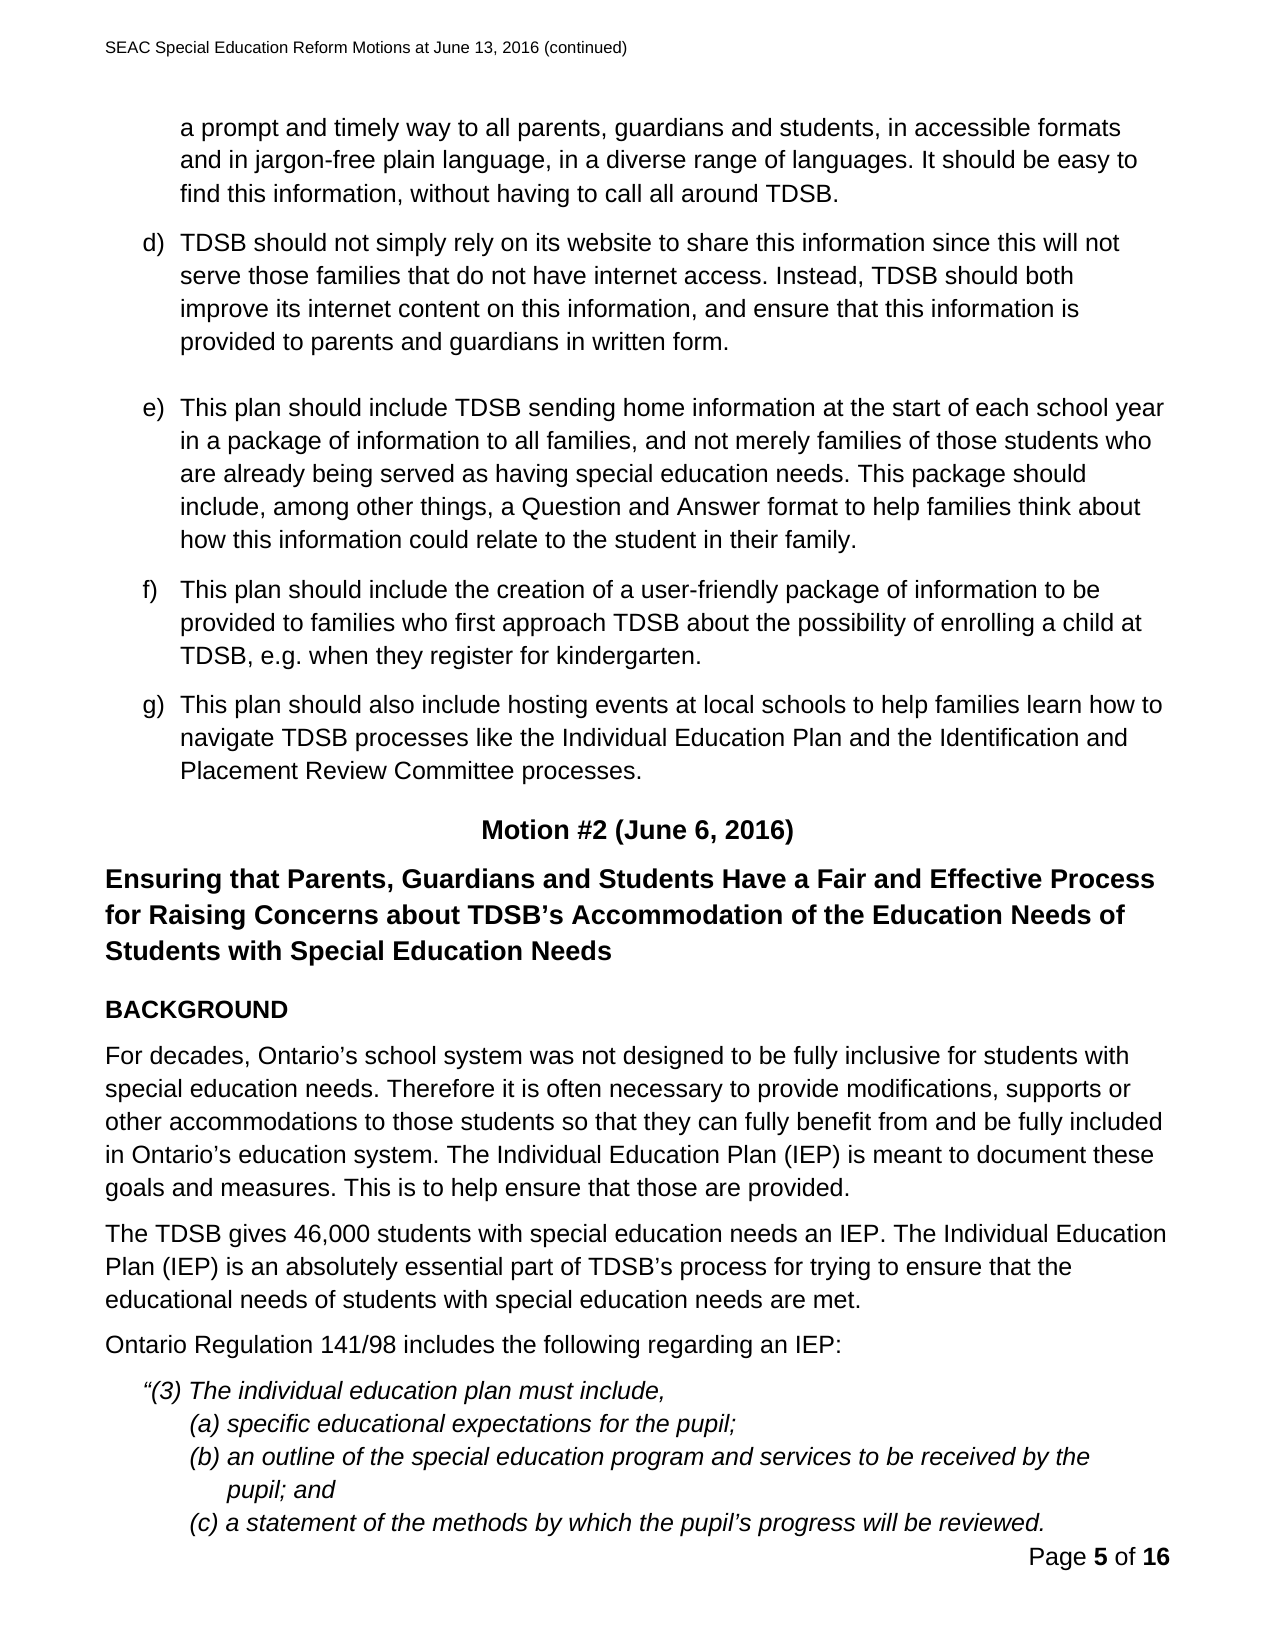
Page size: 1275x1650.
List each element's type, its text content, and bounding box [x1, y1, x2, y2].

text (a) specific educational expectations for the pupil; [189, 1409, 1095, 1437]
list This plan should include the creation of a user-friendly package of information to be provided to families who first approach TDSB about the possibility of enrolling a child at TDSB, e.g. when they register for kindergarten. [142, 575, 1170, 669]
list This plan should include TDSB sending home information at the start of each school year in a package of information to all families, and not merely families of those students who are already being served as having special education needs. This package should include, among other things, a Question and Answer format to help families think about how this information could relate to the student in their family. [142, 393, 1170, 554]
text (c) a statement of the methods by which the pupil’s progress will be reviewed. [189, 1508, 1095, 1537]
text (b) an outline of the special education program and services to be received by the pupil; and [189, 1442, 1095, 1503]
subtitle BACKGROUND [105, 996, 1170, 1024]
text The TDSB gives 46,000 students with special education needs an IEP. The Individual Education Plan (IEP) is an absolutely essential part of TDSB’s process for trying to ensure that the educational needs of students with special education needs are met. [105, 1219, 1170, 1313]
list TDSB should not simply rely on its website to share this information since this will not serve those families that do not have internet access. Instead, TDSB should both improve its internet content on this information, and ensure that this information is provided to parents and guardians in written form. [142, 228, 1170, 356]
text “(3) The individual education plan must include, [142, 1376, 1095, 1404]
list This plan should also include hosting events at local schools to help families learn how to navigate TDSB processes like the Individual Education Plan and the Identification and Placement Review Committee processes. [142, 690, 1170, 785]
text Ontario Regulation 141/98 includes the following regarding an IEP: [105, 1330, 1170, 1359]
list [142, 112, 1170, 207]
subtitle Motion #2 (June 6, 2016) [105, 814, 1170, 846]
subtitle Ensuring that Parents, Guardians and Students Have a Fair and Effective Process for Raising Concerns about TDSB’s Accommodation of the Education Needs of Students with Special Education Needs [105, 863, 1170, 966]
text For decades, Ontario’s school system was not designed to be fully inclusive for students with special education needs. Therefore it is often necessary to provide modifications, supports or other accommodations to those students so that they can fully benefit from and be fully included in Ontario’s education system. The Individual Education Plan (IEP) is meant to document these goals and measures. This is to help ensure that those are provided. [105, 1041, 1170, 1202]
